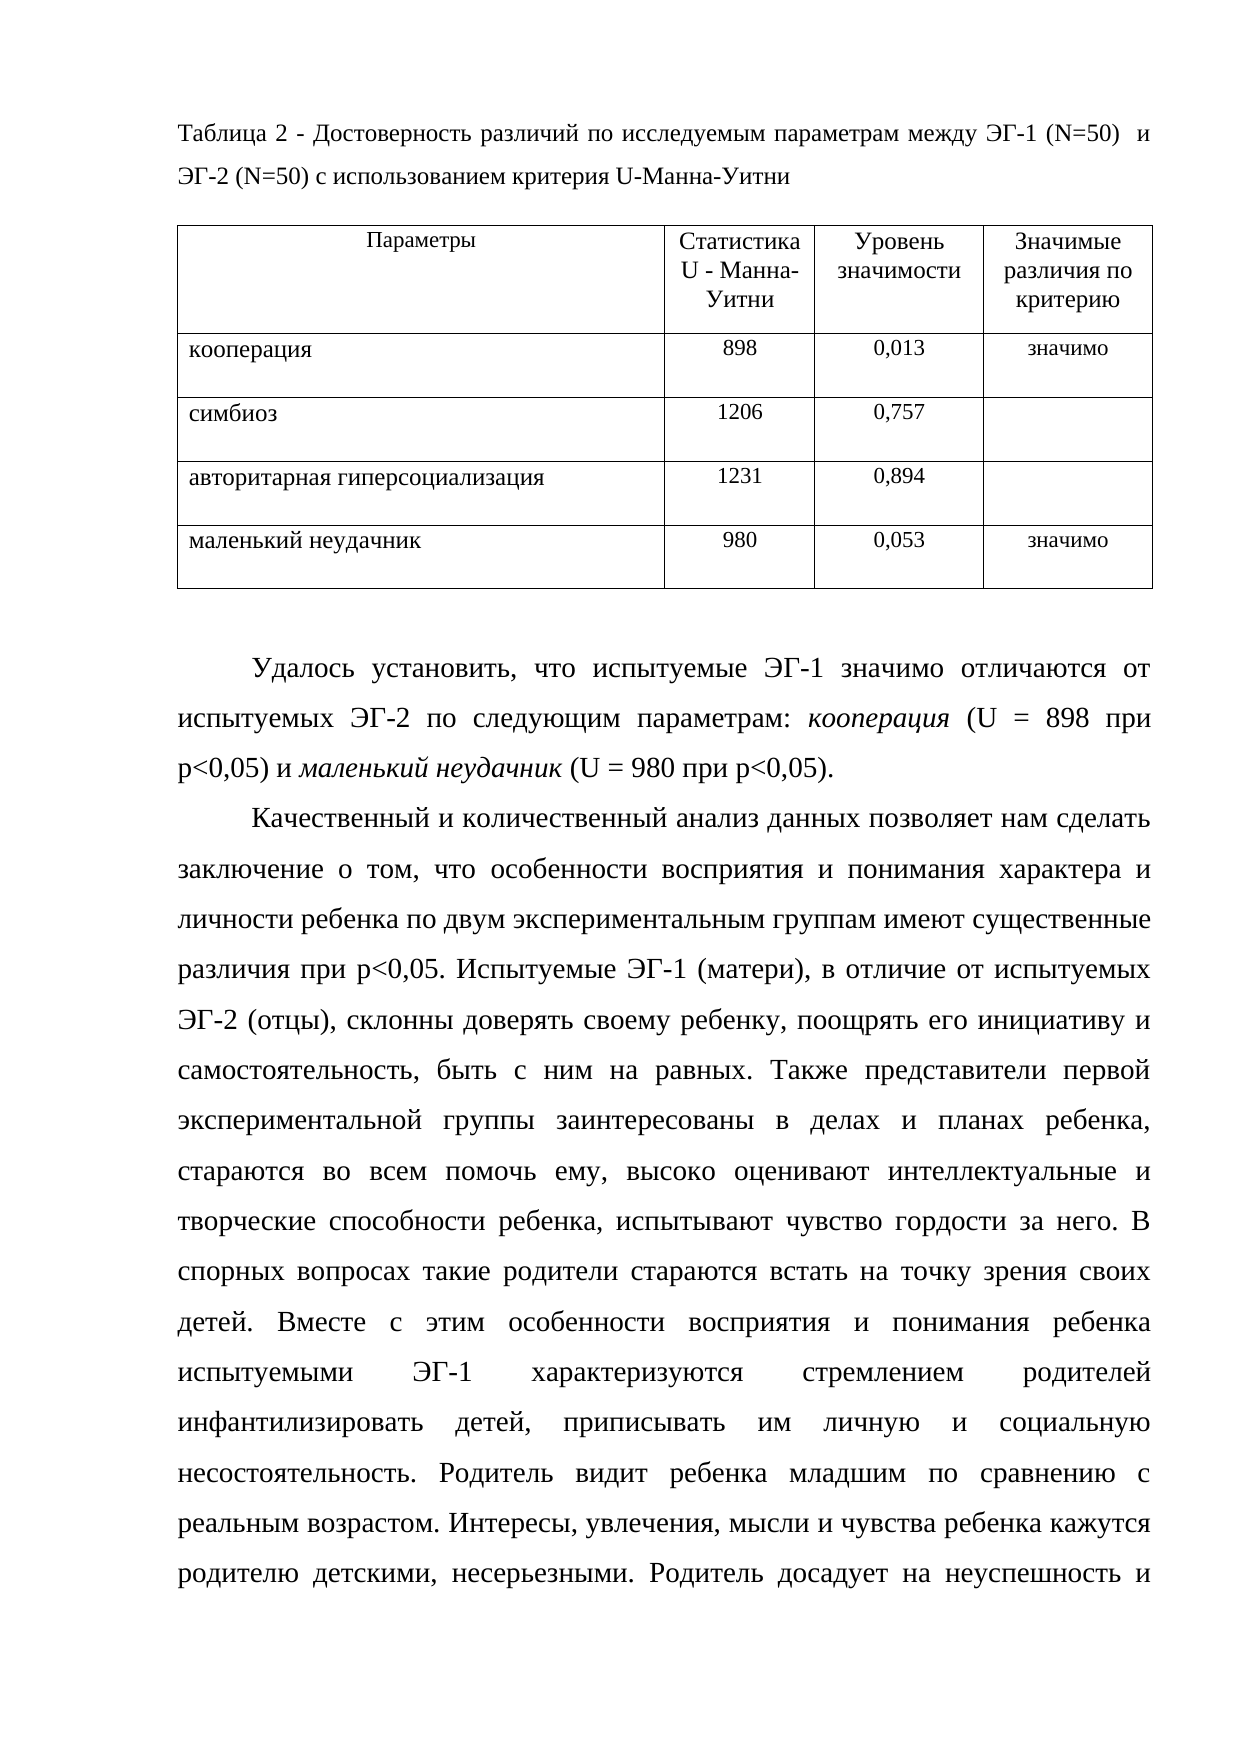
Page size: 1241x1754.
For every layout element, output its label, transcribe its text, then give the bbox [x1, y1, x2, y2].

table_cell 0,053 [815, 526, 983, 588]
table_header Параметры [178, 226, 664, 333]
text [177, 801, 1152, 1589]
table_header Статистика U - Манна-Уитни [665, 226, 814, 333]
table_cell кооперация [178, 334, 664, 397]
table_cell 980 [665, 526, 814, 588]
table_cell 0,757 [815, 398, 983, 461]
text Удалось установить, что испытуемые ЭГ-1 значимо отличаются от испытуемых ЭГ-2 по следующим параметрам: кооперация (U = 898 при р<0,05) и маленький неудачник (U = 980 при р<0,05). [177, 650, 1152, 784]
table_header Уровень значимости [815, 226, 983, 333]
table_cell [984, 398, 1152, 461]
table_cell [984, 462, 1152, 524]
table_cell 898 [665, 334, 814, 397]
table_cell 0,894 [815, 462, 983, 524]
table_cell симбиоз [178, 398, 664, 461]
table_cell маленький неудачник [178, 526, 664, 588]
table_cell 1231 [665, 462, 814, 524]
table_cell авторитарная гиперсоциализация [178, 462, 664, 524]
table_cell 0,013 [815, 334, 983, 397]
table_cell значимо [984, 526, 1152, 588]
table_cell значимо [984, 334, 1152, 397]
text Таблица 2 - Достоверность различий по исследуемым параметрам между ЭГ-1 (N=50) и ЭГ-2 (N=50) с использованием критерия U-Манна-Уитни [177, 118, 1152, 190]
table_header Значимые различия по критерию [984, 226, 1152, 333]
table_cell 1206 [665, 398, 814, 461]
